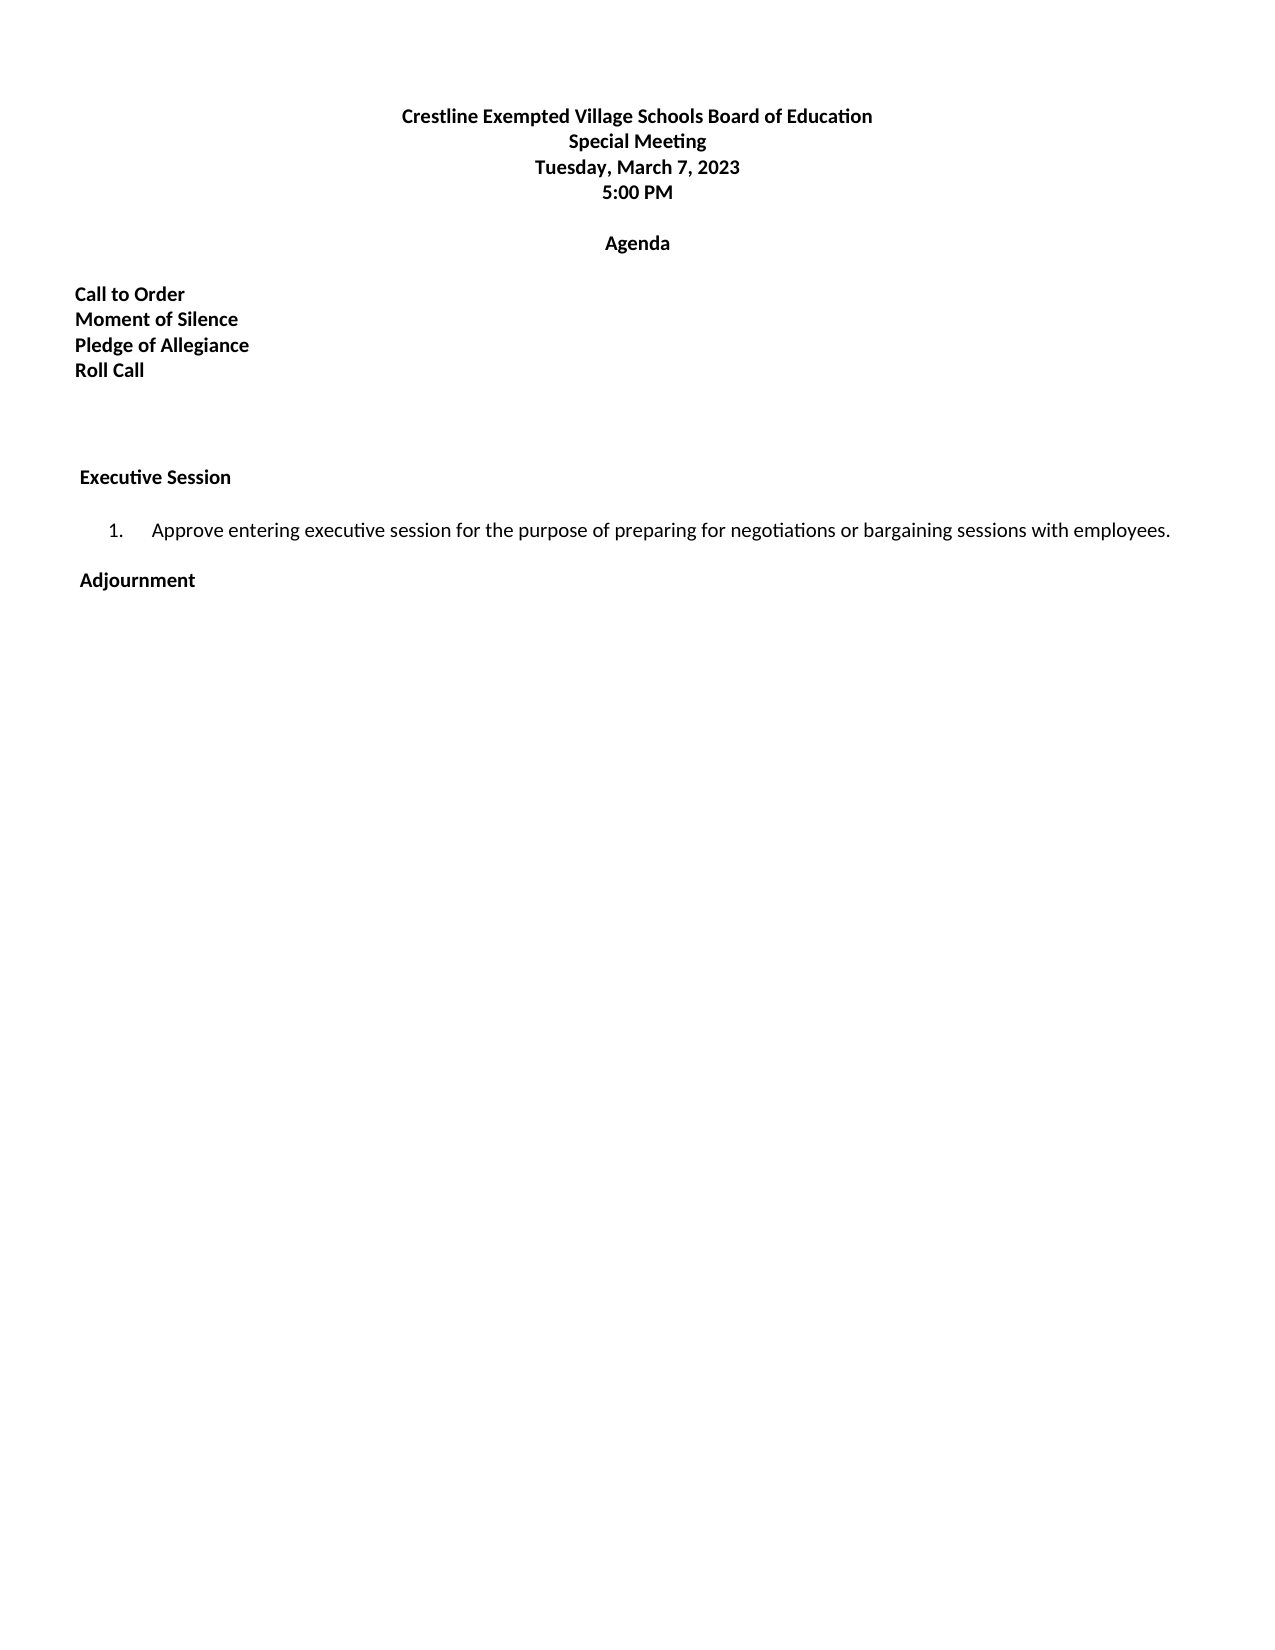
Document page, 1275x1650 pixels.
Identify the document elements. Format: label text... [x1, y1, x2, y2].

text Special Meeting [75, 128, 1200, 154]
text Adjournment [75, 568, 1200, 593]
text Moment of Silence [75, 306, 1200, 332]
text 1. Approve entering executive session for the purpose of preparing for negotiations or bargaining sessions with employees. [75, 517, 1200, 542]
text Roll Call [75, 357, 1200, 383]
text Pledge of Allegiance [75, 332, 1200, 357]
text Crestline Exempted Village Schools Board of Education [75, 103, 1200, 128]
text 5:00 PM [75, 179, 1200, 205]
text Call to Order [75, 281, 1200, 306]
text Agenda [75, 230, 1200, 256]
text Tuesday, March 7, 2023 [75, 154, 1200, 179]
text Executive Session [75, 464, 1200, 489]
